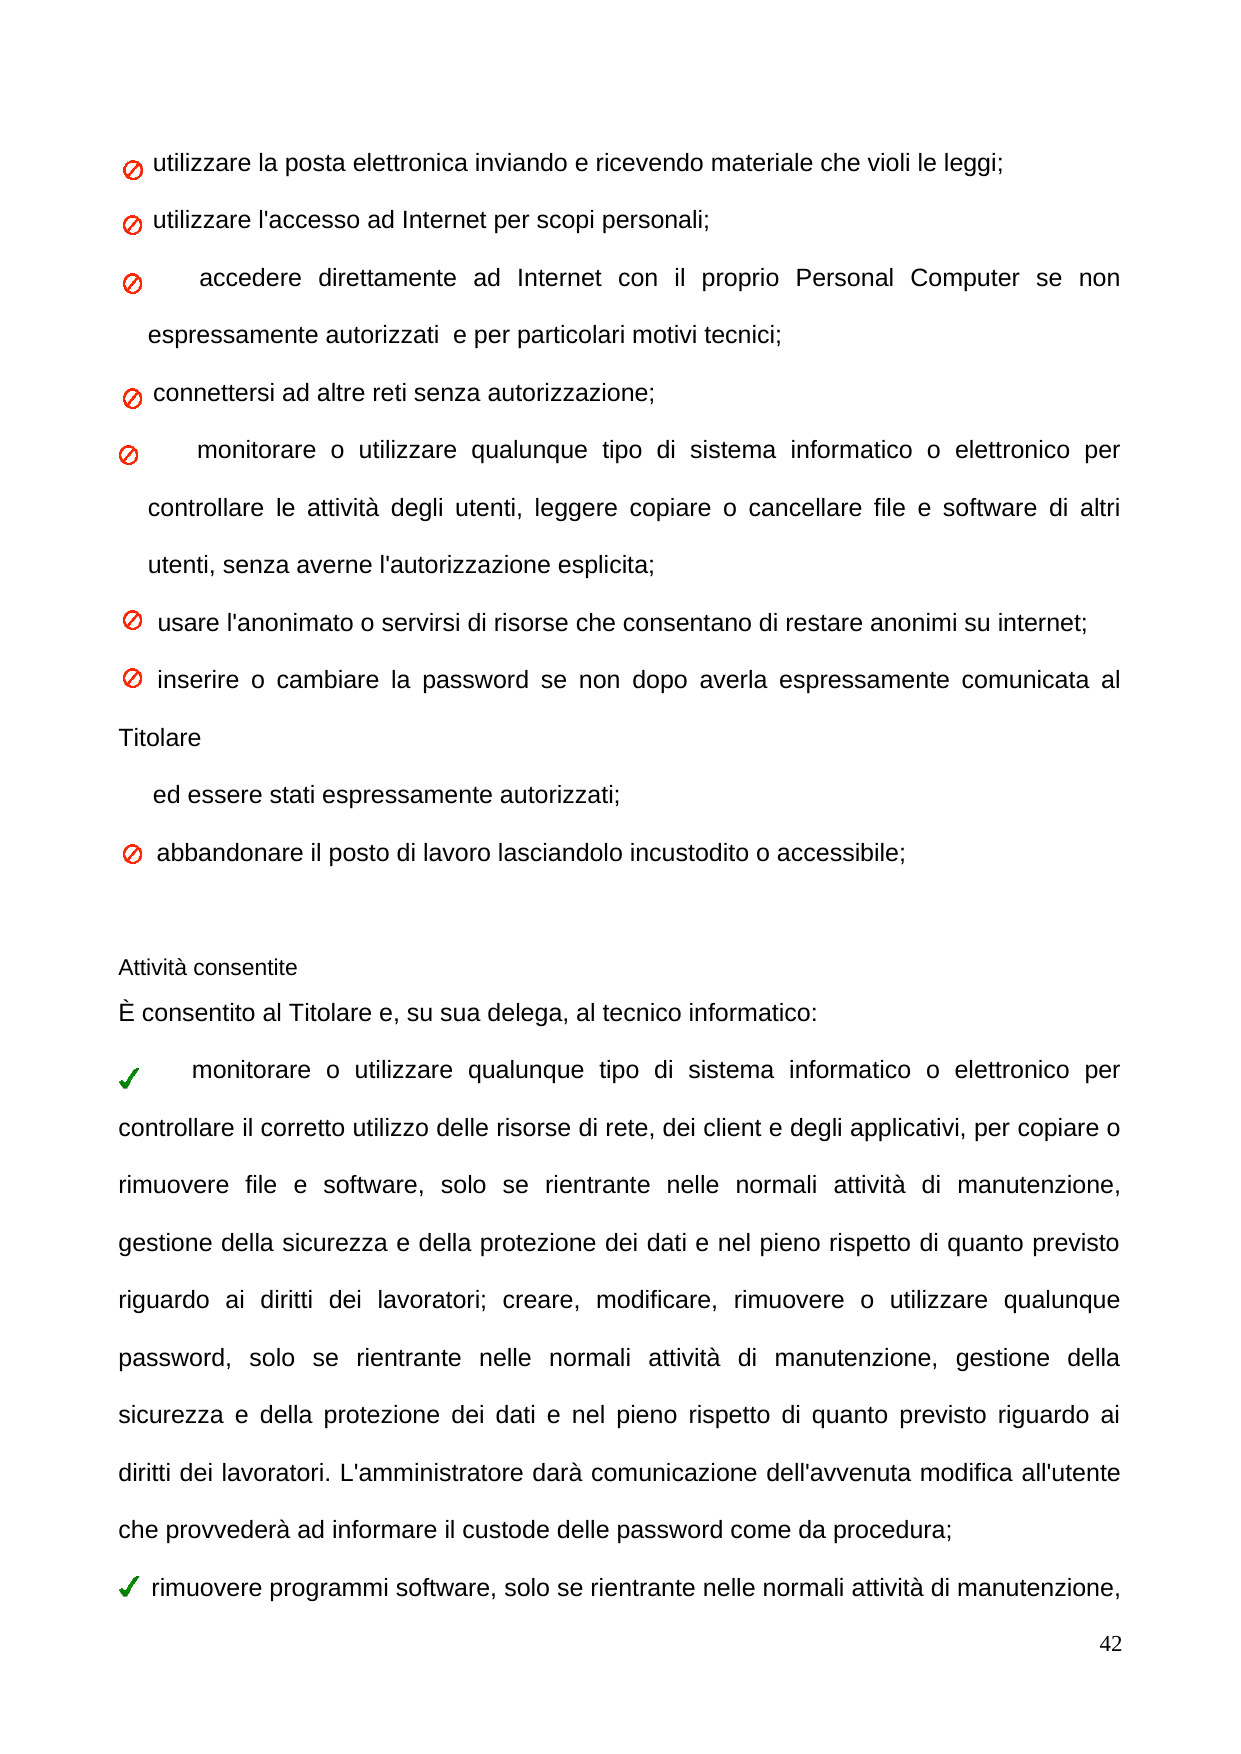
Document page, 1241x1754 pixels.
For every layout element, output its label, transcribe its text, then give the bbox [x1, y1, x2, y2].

picture [118, 1575, 140, 1597]
picture [118, 273, 146, 295]
picture [114, 444, 142, 466]
text ed essere stati espressamente autorizzati; [118, 780, 1122, 809]
text inserire o cambiare la password se non dopo averla espressamente comunicata al Titolare [118, 665, 1122, 751]
picture [118, 667, 146, 689]
picture [118, 159, 147, 181]
text utilizzare la posta elettronica inviando e ricevendo materiale che violi le leggi; [118, 148, 1122, 176]
text connettersi ad altre reti senza autorizzazione; [118, 378, 1122, 406]
text accedere direttamente ad Internet con il proprio Personal Computer se non espressamente autorizzati e per particolari motivi tecnici; [118, 263, 1122, 349]
text È consentito al Titolare e, su sua delega, al tecnico informatico: [118, 998, 1122, 1027]
text usare l'anonimato o servirsi di risorse che consentano di restare anonimi su internet; [118, 608, 1122, 636]
text abbandonare il posto di lavoro lasciandolo incustodito o accessibile; [118, 838, 1122, 866]
text utilizzare l'accesso ad Internet per scopi personali; [118, 205, 1122, 234]
text monitorare o utilizzare qualunque tipo di sistema informatico o elettronico per controllare le attività degli utenti, leggere copiare o cancellare file e software di altri utenti, senza averne l'autorizzazione esplicita; [118, 435, 1122, 579]
picture [118, 1067, 139, 1089]
text Attività consentite [118, 954, 1122, 980]
text monitorare o utilizzare qualunque tipo di sistema informatico o elettronico per controllare il corretto utilizzo delle risorse di rete, dei client e degli applicativi, per copiare o rimuovere file e software, solo se rientrante nelle normali attività di manutenzione, gestione della sicurezza e della protezione dei dati e nel pieno rispetto di quanto previsto riguardo ai diritti dei lavoratori; creare, modificare, rimuovere o utilizzare qualunque password, solo se rientrante nelle normali attività di manutenzione, gestione della sicurezza e della protezione dei dati e nel pieno rispetto di quanto previsto riguardo ai diritti dei lavoratori. L'amministratore darà comunicazione dell'avvenuta modifica all'utente che provvederà ad informare il custode delle password come da procedura; [118, 1055, 1122, 1544]
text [118, 1573, 1122, 1602]
picture [118, 609, 146, 631]
picture [118, 406, 146, 410]
